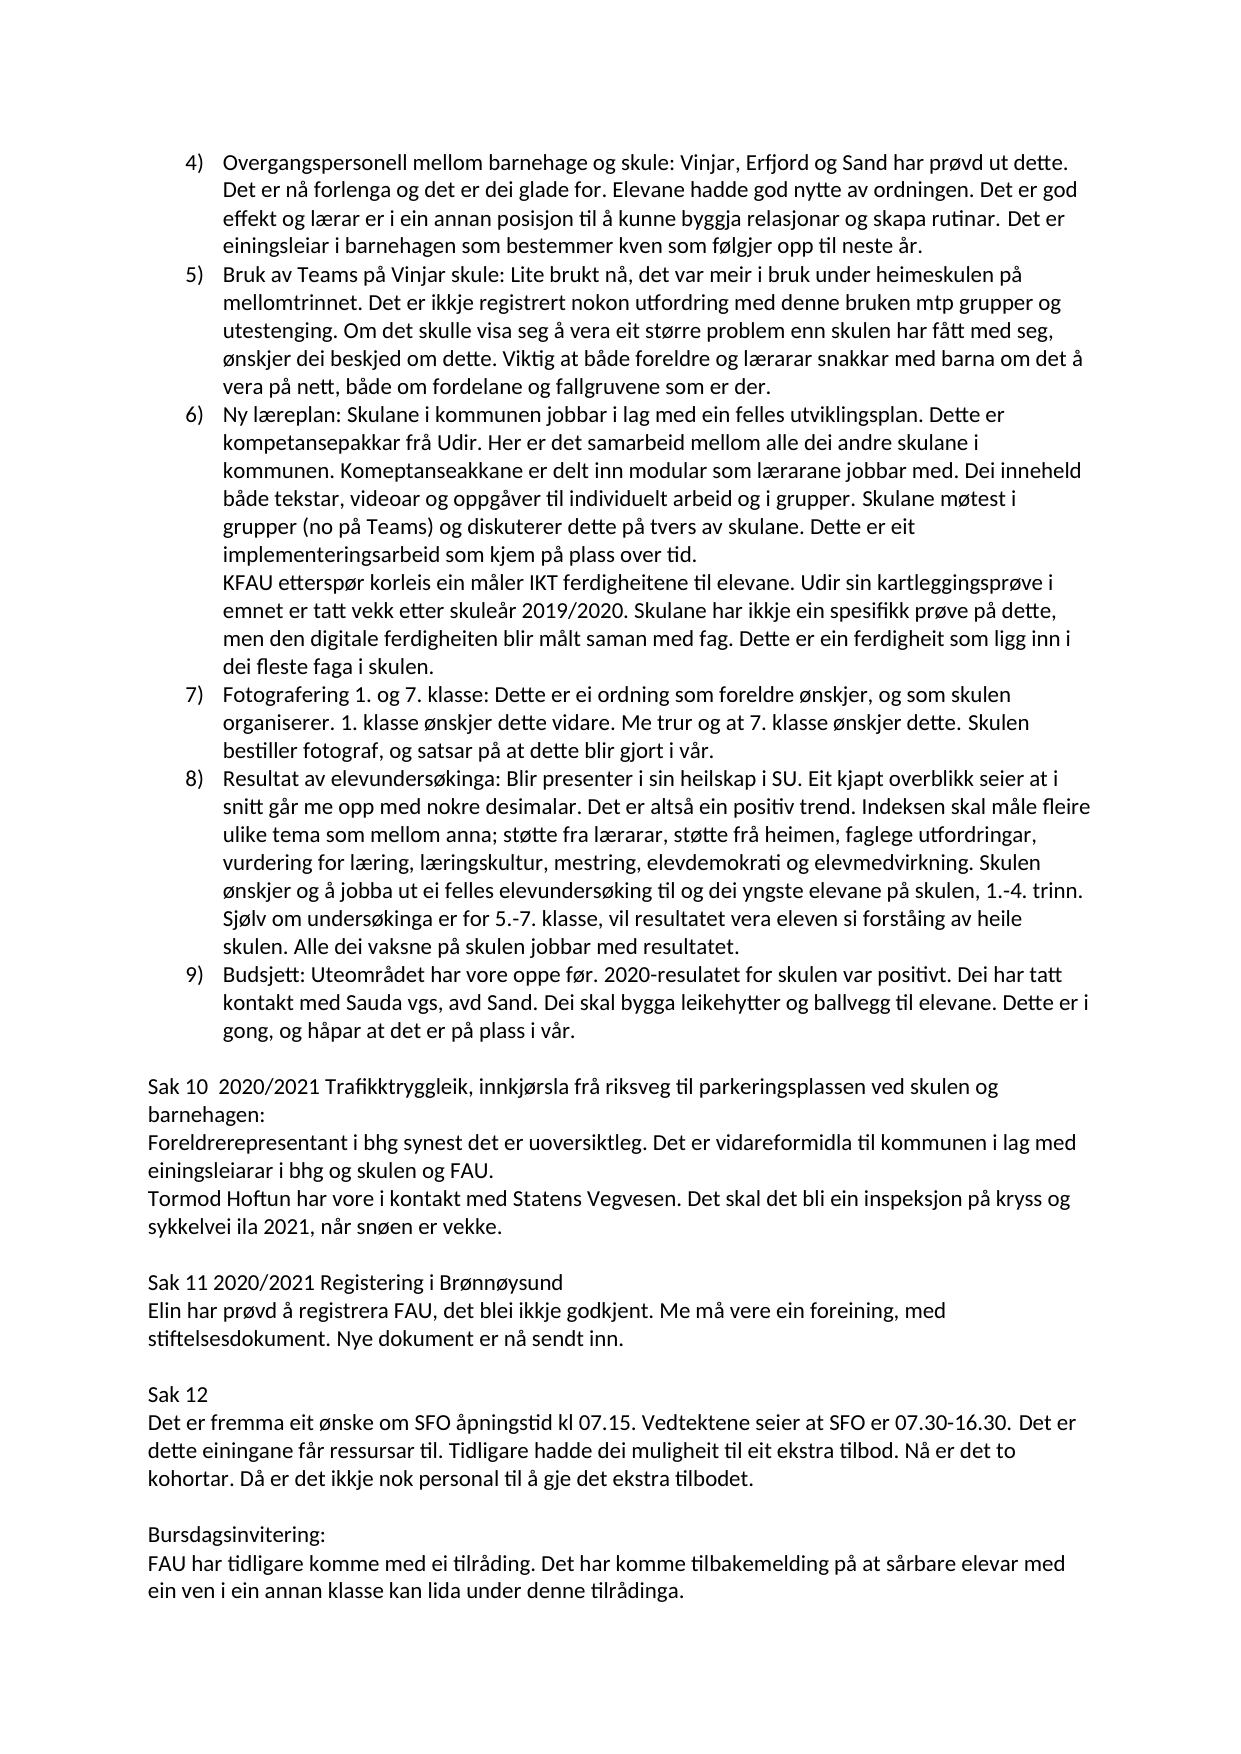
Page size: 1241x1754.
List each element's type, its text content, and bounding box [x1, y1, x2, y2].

text Sak 11 2020/2021 Registering i Brønnøysund [148, 1268, 1093, 1296]
list Overgangspersonell mellom barnehage og skule: Vinjar, Erfjord og Sand har prøvd ut dette. Det er nå forlenga og det er dei glade for. Elevane hadde god nytte av ordningen. Det er god effekt og lærar er i ein annan posisjon til å kunne byggja relasjonar og skapa rutinar. Det er einingsleiar i barnehagen som bestemmer kven som følgjer opp til neste år. [185, 148, 1093, 260]
text Foreldrerepresentant i bhg synest det er uoversiktleg. Det er vidareformidla til kommunen i lag med einingsleiarar i bhg og skulen og FAU. [148, 1128, 1093, 1184]
text Tormod Hoftun har vore i kontakt med Statens Vegvesen. Det skal det bli ein inspeksjon på kryss og sykkelvei ila 2021, når snøen er vekke. [148, 1184, 1093, 1240]
list Resultat av elevundersøkinga: Blir presenter i sin heilskap i SU. Eit kjapt overblikk seier at i snitt går me opp med nokre desimalar. Det er altså ein positiv trend. Indeksen skal måle fleire ulike tema som mellom anna; støtte fra lærarar, støtte frå heimen, faglege utfordringar, vurdering for læring, læringskultur, mestring, elevdemokrati og elevmedvirkning. Skulen ønskjer og å jobba ut ei felles elevundersøking til og dei yngste elevane på skulen, 1.-4. trinn. Sjølv om undersøkinga er for 5.-7. klasse, vil resultatet vera eleven si forståing av heile skulen. Alle dei vaksne på skulen jobbar med resultatet. [185, 764, 1093, 960]
list Bruk av Teams på Vinjar skule: Lite brukt nå, det var meir i bruk under heimeskulen på mellomtrinnet. Det er ikkje registrert nokon utfordring med denne bruken mtp grupper og utestenging. Om det skulle visa seg å vera eit større problem enn skulen har fått med seg, ønskjer dei beskjed om dette. Viktig at både foreldre og lærarar snakkar med barna om det å vera på nett, både om fordelane og fallgruvene som er der. [185, 260, 1093, 400]
text Elin har prøvd å registrera FAU, det blei ikkje godkjent. Me må vere ein foreining, med stiftelsesdokument. Nye dokument er nå sendt inn. [148, 1296, 1093, 1352]
text Sak 12 [148, 1381, 1093, 1408]
text FAU har tidligare komme med ei tilråding. Det har komme tilbakemelding på at sårbare elevar med ein ven i ein annan klasse kan lida under denne tilrådinga. [148, 1549, 1093, 1605]
text Bursdagsinvitering: [148, 1521, 1093, 1549]
list Ny læreplan: Skulane i kommunen jobbar i lag med ein felles utviklingsplan. Dette er kompetansepakkar frå Udir. Her er det samarbeid mellom alle dei andre skulane i kommunen. Komeptanseakkane er delt inn modular som lærarane jobbar med. Dei inneheld både tekstar, videoar og oppgåver til individuelt arbeid og i grupper. Skulane møtest i grupper (no på Teams) og diskuterer dette på tvers av skulane. Dette er eit implementeringsarbeid som kjem på plass over tid. [185, 400, 1093, 568]
text Det er fremma eit ønske om SFO åpningstid kl 07.15. Vedtektene seier at SFO er 07.30-16.30. Det er dette einingane får ressursar til. Tidligare hadde dei muligheit til eit ekstra tilbod. Nå er det to kohortar. Då er det ikkje nok personal til å gje det ekstra tilbodet. [148, 1408, 1093, 1493]
text Sak 10 2020/2021 Trafikktryggleik, innkjørsla frå riksveg til parkeringsplassen ved skulen og barnehagen: [148, 1072, 1093, 1128]
list Fotografering 1. og 7. klasse: Dette er ei ordning som foreldre ønskjer, og som skulen organiserer. 1. klasse ønskjer dette vidare. Me trur og at 7. klasse ønskjer dette. Skulen bestiller fotograf, og satsar på at dette blir gjort i vår. [185, 680, 1093, 764]
list KFAU etterspør korleis ein måler IKT ferdigheitene til elevane. Udir sin kartleggingsprøve i emnet er tatt vekk etter skuleår 2019/2020. Skulane har ikkje ein spesifikk prøve på dette, men den digitale ferdigheiten blir målt saman med fag. Dette er ein ferdigheit som ligg inn i dei fleste faga i skulen. [223, 568, 1093, 680]
list Budsjett: Uteområdet har vore oppe før. 2020-resulatet for skulen var positivt. Dei har tatt kontakt med Sauda vgs, avd Sand. Dei skal bygga leikehytter og ballvegg til elevane. Dette er i gong, og håpar at det er på plass i vår. [185, 960, 1093, 1044]
